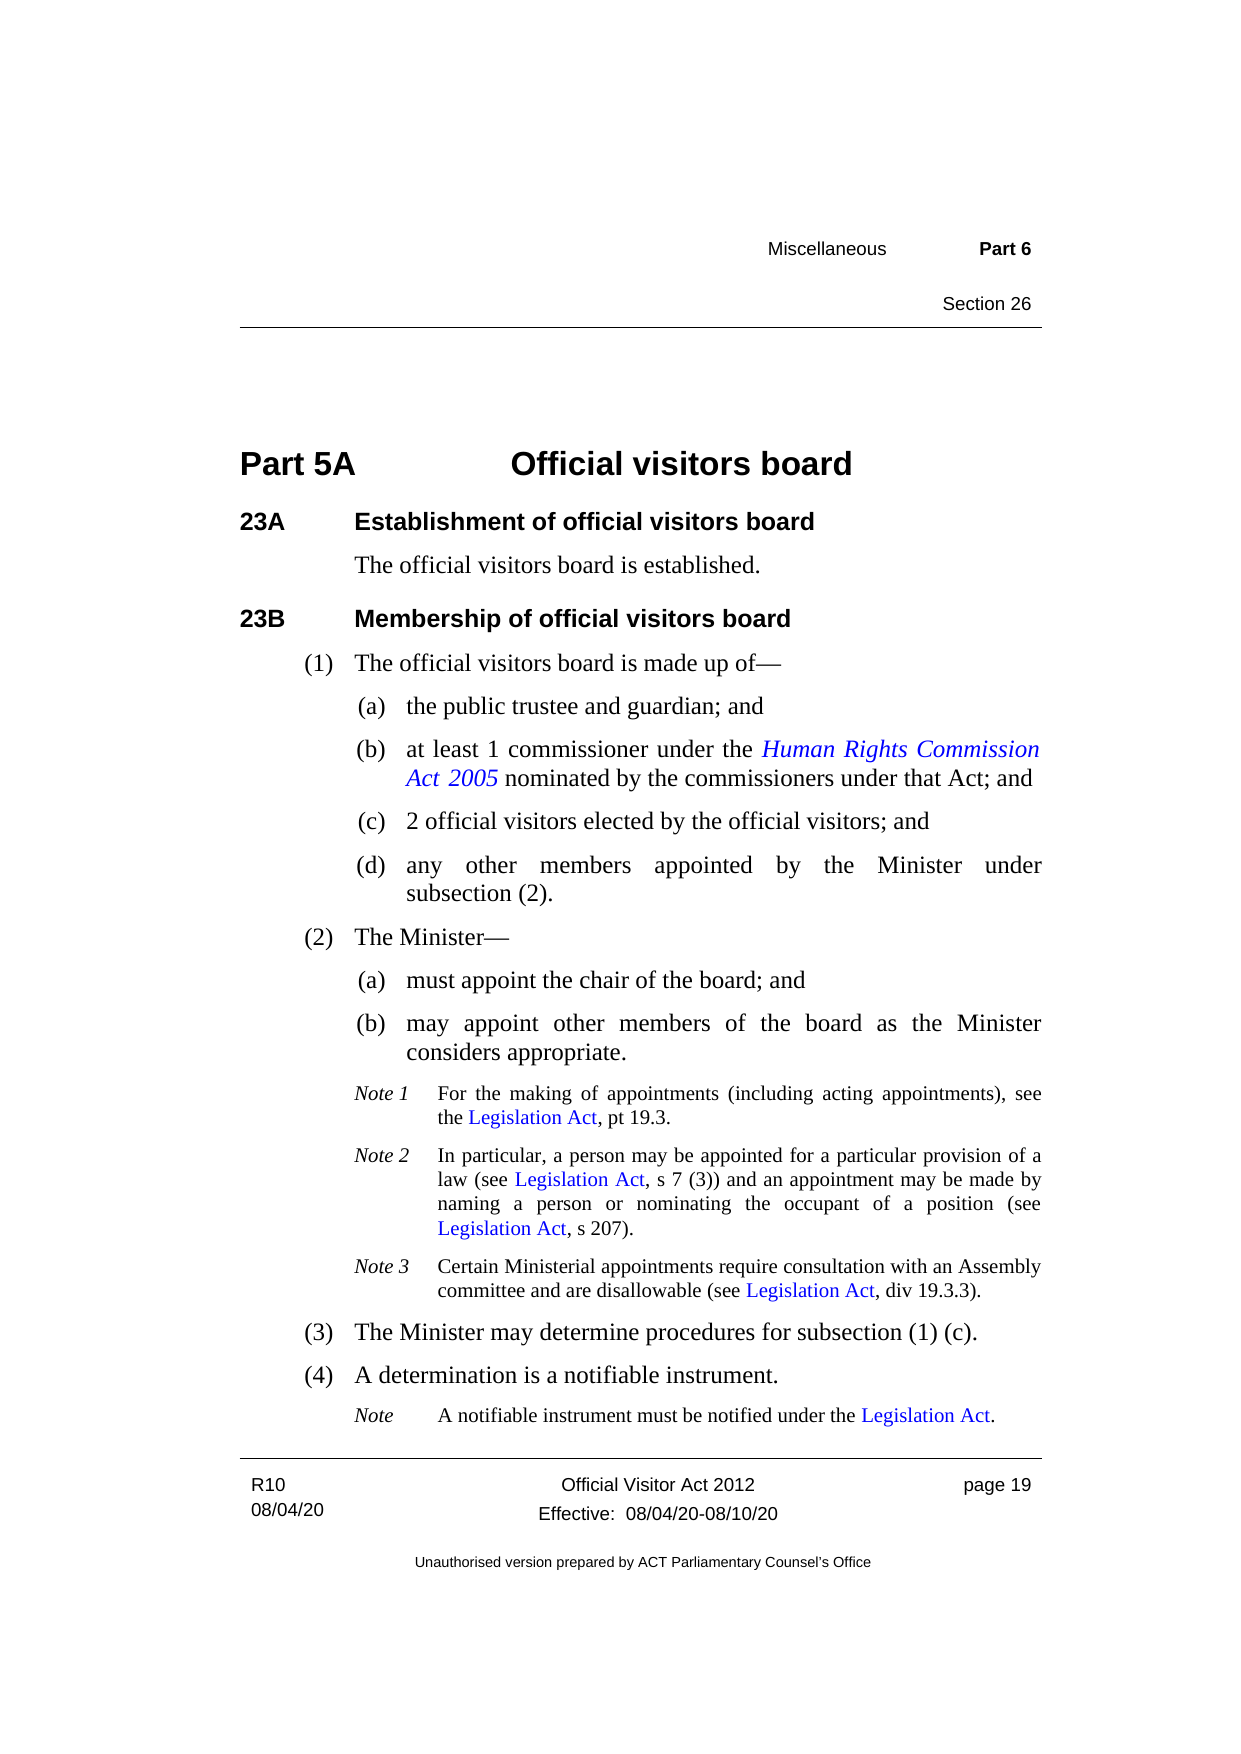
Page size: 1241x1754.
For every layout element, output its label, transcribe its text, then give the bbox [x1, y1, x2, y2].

text The official visitors board is established. [354, 551, 1042, 579]
text Note 2 In particular, a person may be appointed for a particular provision of a law (see Legislation Act, s 7 (3)) and an appointment may be made by naming a person or nominating the occupant of a position (see Legislation Act, s 207). [354, 1143, 1042, 1239]
text 23B Membership of official visitors board [239, 604, 1042, 633]
text (2) The Minister— [239, 922, 1042, 951]
text (b) at least 1 commissioner under the Human Rights Commission Act 2005 nominated by the commissioners under that Act; and [239, 734, 1042, 792]
text (1) The official visitors board is made up of— [239, 648, 1042, 676]
text (4) A determination is a notifiable instrument. [239, 1360, 1042, 1389]
text Part 5A Official visitors board [239, 444, 1042, 482]
text 23A Establishment of official visitors board [239, 507, 1042, 536]
text (3) The Minister may determine procedures for subsection (1) (c). [239, 1317, 1042, 1346]
text Note 3 Certain Ministerial appointments require consultation with an Assembly committee and are disallowable (see Legislation Act, div 19.3.3). [354, 1254, 1042, 1302]
text Note A notifiable instrument must be notified under the Legislation Act. [354, 1403, 1042, 1427]
text (a) must appoint the chair of the board; and [239, 965, 1042, 994]
text Note 1 For the making of appointments (including acting appointments), see the Legislation Act, pt 19.3. [354, 1081, 1042, 1129]
text (c) 2 official visitors elected by the official visitors; and [239, 806, 1042, 835]
text (d) any other members appointed by the Minister under subsection (2). [239, 850, 1042, 907]
text (a) the public trustee and guardian; and [239, 691, 1042, 720]
text (b) may appoint other members of the board as the Minister considers appropriate. [239, 1008, 1042, 1066]
